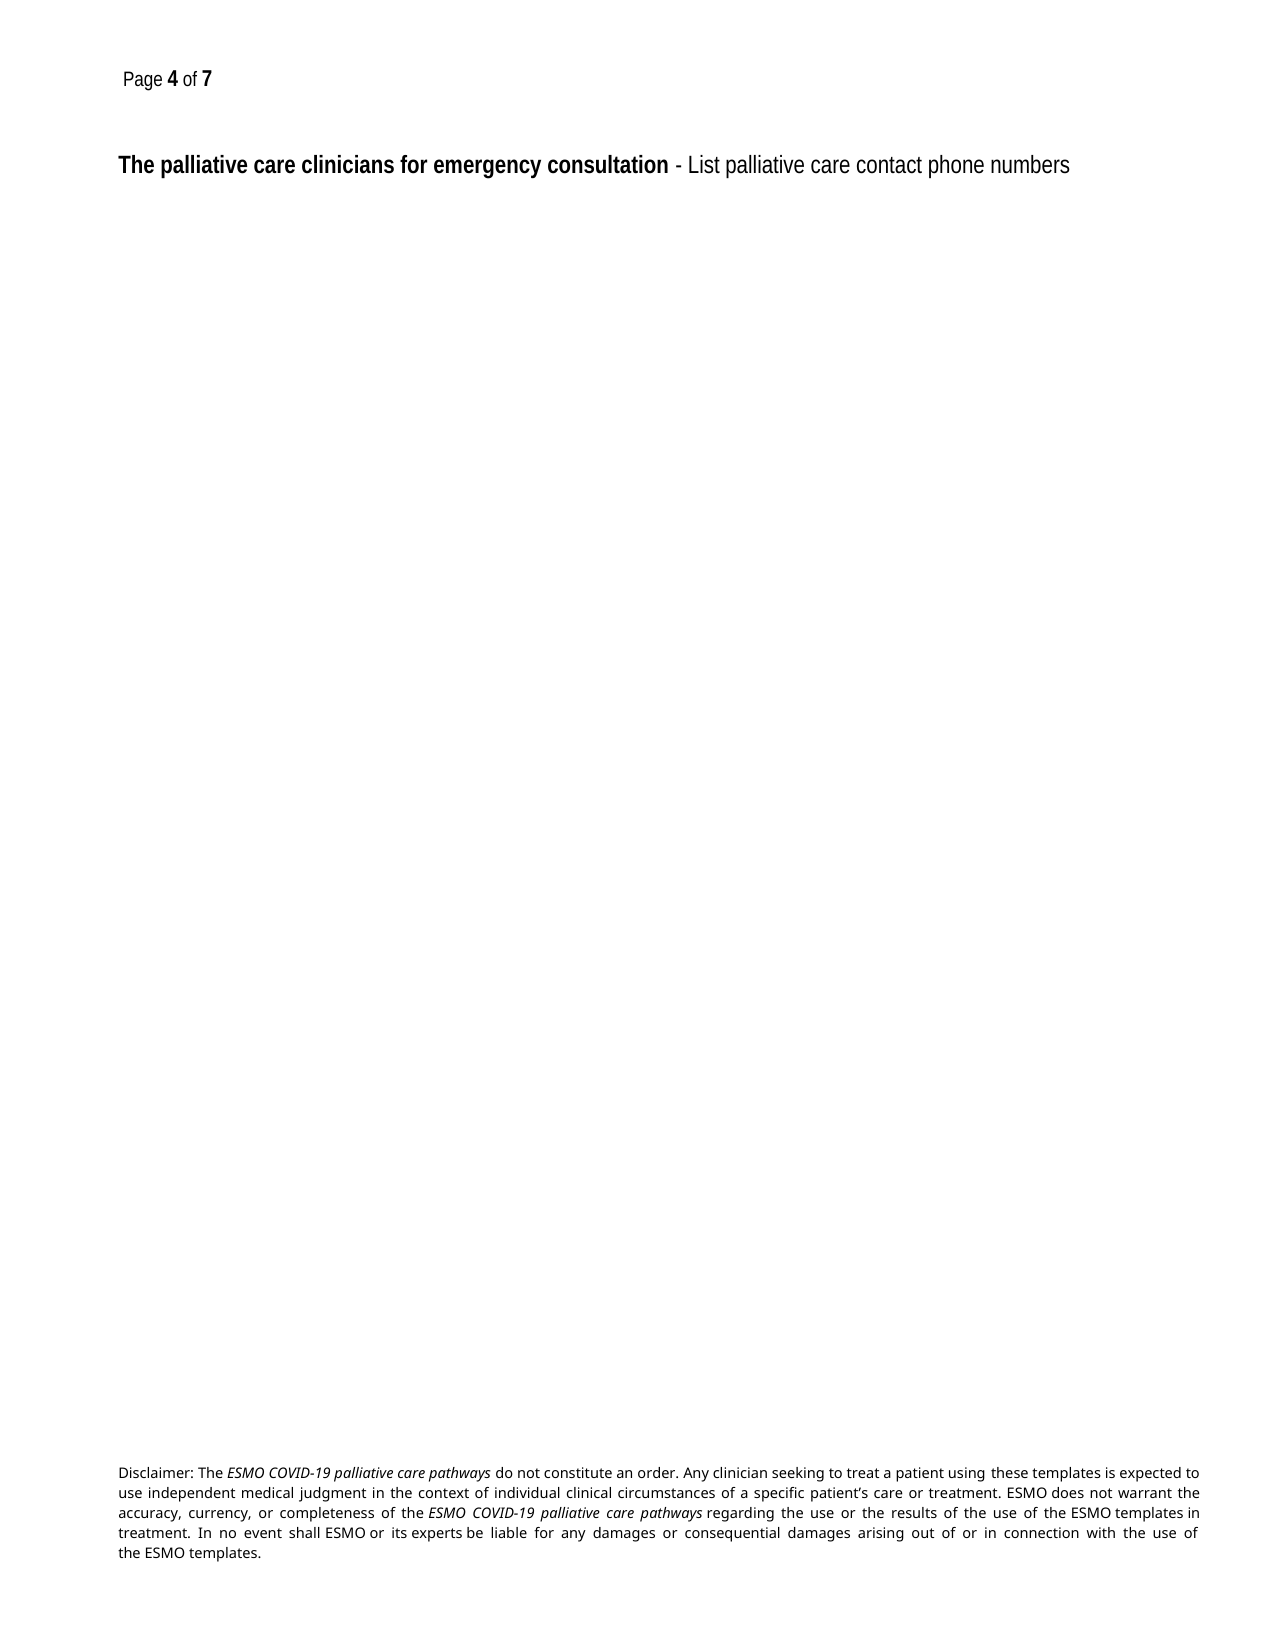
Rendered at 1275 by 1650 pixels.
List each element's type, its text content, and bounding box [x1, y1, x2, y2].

text The palliative care clinicians for emergency consultation - List palliative care contact phone numbers [118, 150, 1200, 179]
